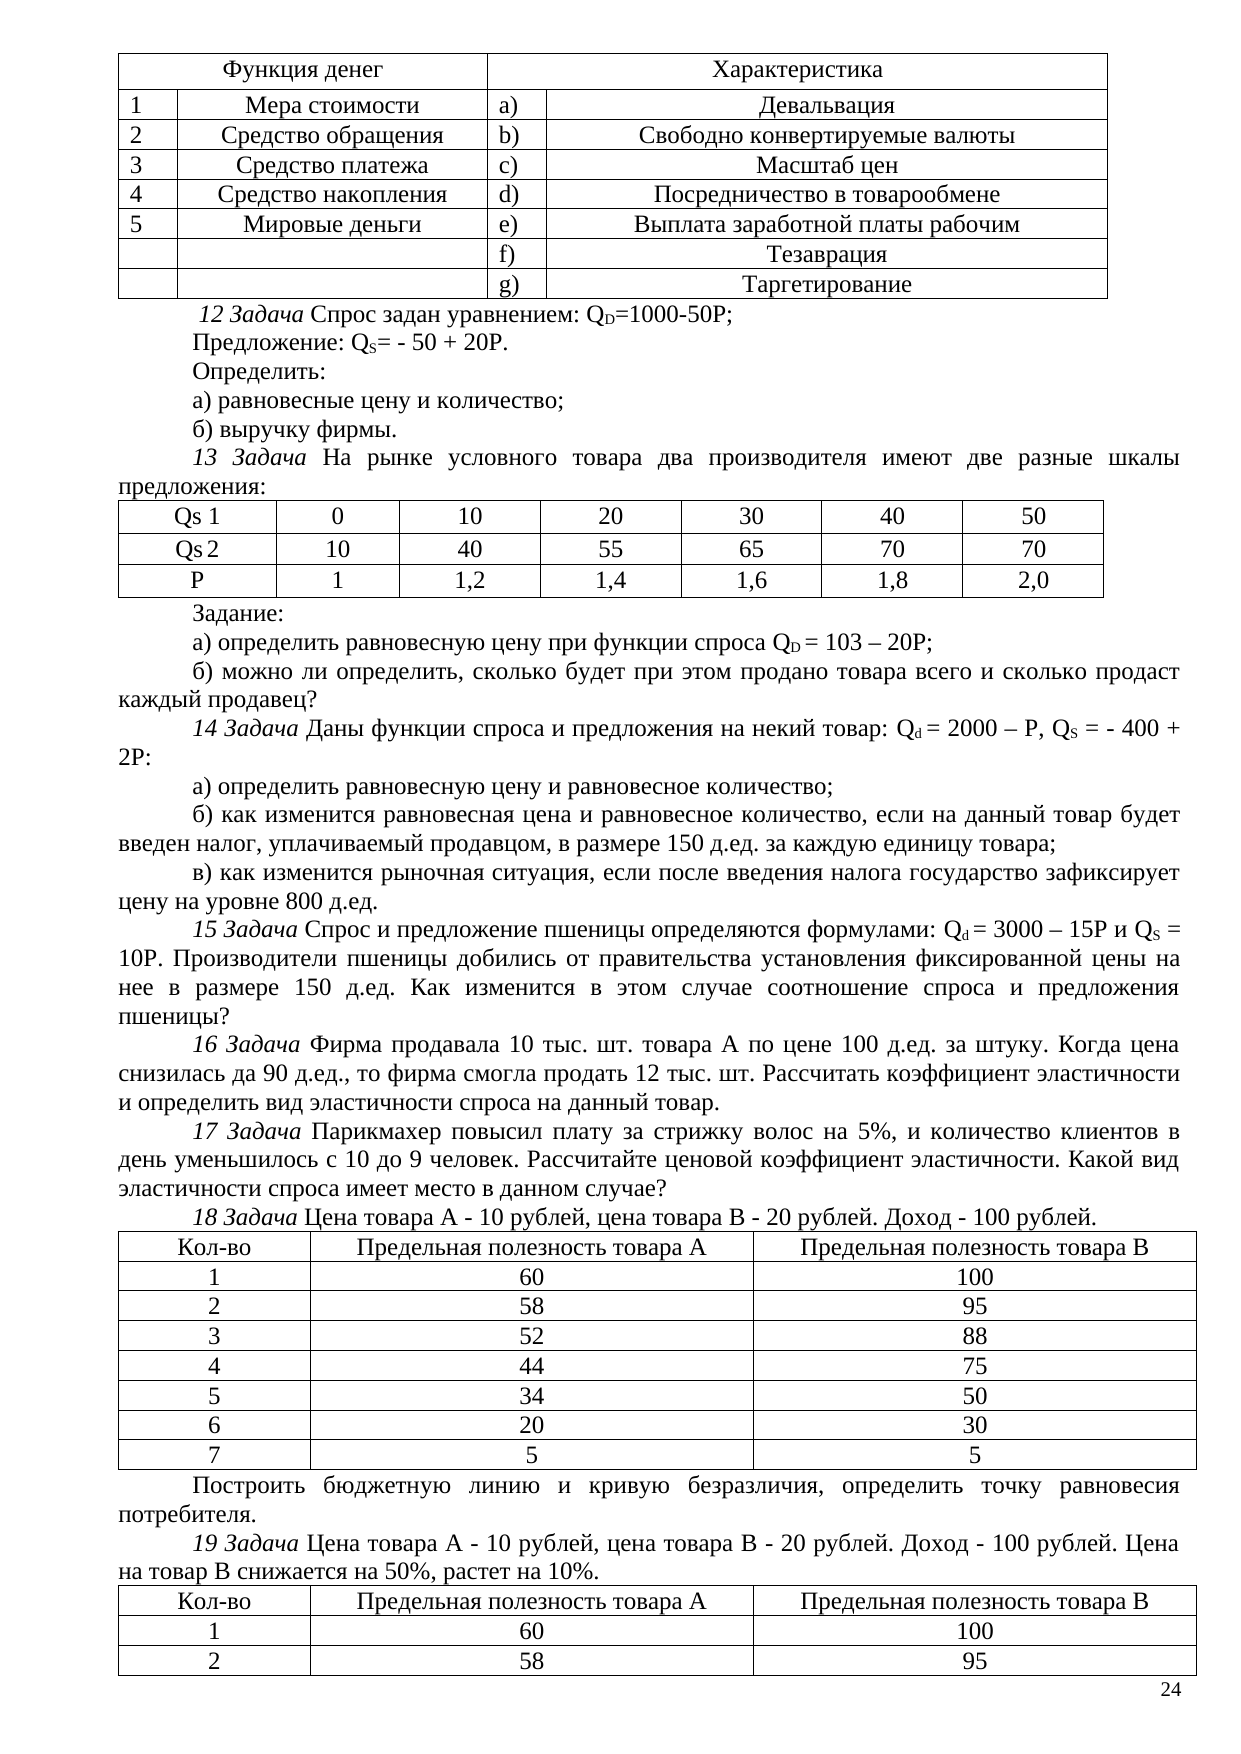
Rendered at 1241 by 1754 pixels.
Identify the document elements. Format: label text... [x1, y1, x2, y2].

table_cell 2,0 [963, 565, 1103, 597]
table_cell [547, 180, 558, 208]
table_cell 65 [682, 534, 821, 564]
table_cell [178, 269, 188, 298]
table_header Предельная полезность товара В [754, 1586, 1196, 1615]
text Определить: [118, 356, 1181, 385]
table_cell 60 [311, 1262, 753, 1290]
table_cell 34 [311, 1381, 753, 1409]
table_cell 58 [311, 1646, 753, 1674]
table_cell 5 [754, 1440, 1196, 1469]
table_cell [535, 209, 546, 238]
table_cell 60 [311, 1616, 753, 1645]
table_cell [488, 209, 498, 238]
table_header 10 [400, 501, 540, 533]
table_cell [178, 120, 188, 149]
table_cell 1,2 [400, 565, 540, 597]
table_cell 70 [822, 534, 962, 564]
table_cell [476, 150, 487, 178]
table_cell 1 [119, 1616, 310, 1645]
text а) равновесные цену и количество; [118, 385, 1181, 414]
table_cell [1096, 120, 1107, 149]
table_cell [488, 120, 498, 149]
table_cell 4 [119, 1351, 310, 1380]
text 12 Задача Спрос задан уравнением: QD=1000-50Р; [118, 299, 1181, 327]
table_cell 1,4 [541, 565, 681, 597]
table_cell [535, 90, 546, 119]
table_cell 2 [119, 1291, 310, 1320]
table_cell 40 [400, 534, 540, 564]
table_cell 5 [311, 1440, 753, 1469]
table_cell 1,6 [682, 565, 821, 597]
text 16 Задача Фирма продавала 10 тыс. шт. товара А по цене 100 д.ед. за штуку. Когда цена снизилась да 90 д.ед., то фирма смогла продать 12 тыс. шт. Рассчитать коэффициент эластичности и определить вид эластичности спроса на данный товар. [118, 1029, 1181, 1116]
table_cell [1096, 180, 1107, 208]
text б) можно ли определить, сколько будет при этом продано товара всего и сколько продаст каждый продавец? [118, 656, 1181, 713]
table_header Функция денег [119, 54, 487, 89]
text 18 Задача Цена товара А - 10 рублей, цена товара В - 20 рублей. Доход - 100 рублей. [118, 1202, 1181, 1231]
table_cell [166, 239, 177, 268]
table_header Кол-во [119, 1586, 310, 1615]
text 14 Задача Даны функции спроса и предложения на некий товар: Qd = 2000 – Р, QS = - 400 + 2Р: [118, 713, 1181, 771]
table_cell [488, 150, 498, 178]
table_cell [535, 150, 546, 178]
text 19 Задача Цена товара А - 10 рублей, цена товара В - 20 рублей. Доход - 100 рублей. Цена на товар В снижается на 50%, растет на 10%. [118, 1528, 1181, 1585]
table_cell 100 [754, 1616, 1196, 1645]
table_cell 44 [311, 1351, 753, 1380]
text а) определить равновесную цену и равновесное количество; [118, 771, 1181, 799]
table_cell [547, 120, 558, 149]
table_header Предельная полезность товара А [311, 1586, 753, 1615]
text 17 Задача Парикмахер повысил плату за стрижку волос на 5%, и количество клиентов в день уменьшилось с 10 до 9 человек. Рассчитайте ценовой коэффициент эластичности. Какой вид эластичности спроса имеет место в данном случае? [118, 1116, 1181, 1202]
table_cell [488, 180, 498, 208]
table_cell 20 [311, 1411, 753, 1439]
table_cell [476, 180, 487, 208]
table_header Qs 1 [119, 501, 276, 533]
table_cell [476, 269, 487, 298]
table_cell Qs 2 [119, 534, 276, 564]
table_cell 1,8 [822, 565, 962, 597]
table_cell 75 [754, 1351, 1196, 1380]
table_cell 100 [754, 1262, 1196, 1290]
text Предложение: QS= - 50 + 20Р. [118, 327, 1181, 356]
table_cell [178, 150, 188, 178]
table_cell [119, 239, 129, 268]
table_cell 70 [963, 534, 1103, 564]
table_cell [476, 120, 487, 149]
table_cell Р [119, 565, 276, 597]
table_cell 10 [277, 534, 399, 564]
table_header Характеристика [488, 54, 1107, 89]
table_cell [488, 239, 498, 268]
table_header 20 [541, 501, 681, 533]
table_cell 7 [119, 1440, 310, 1469]
table_cell [535, 239, 546, 268]
text Построить бюджетную линию и кривую безразличия, определить точку равновесия потребителя. [118, 1470, 1181, 1528]
table_cell [488, 90, 498, 119]
table_cell 55 [541, 534, 681, 564]
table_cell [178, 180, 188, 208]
table_cell 50 [754, 1381, 1196, 1409]
table_cell [535, 120, 546, 149]
text а) определить равновесную цену при функции спроса QD = 103 – 20Р; [118, 627, 1181, 656]
table_header Кол-во [119, 1232, 310, 1261]
table_cell [488, 269, 498, 298]
table_cell 3 [119, 1321, 310, 1350]
table_cell [476, 239, 487, 268]
table_cell 95 [754, 1646, 1196, 1674]
table_cell [535, 269, 546, 298]
table_cell 30 [754, 1411, 1196, 1439]
text 13 Задача На рынке условного товара два производителя имеют две разные шкалы предложения: [118, 442, 1181, 500]
table_cell 88 [754, 1321, 1196, 1350]
text б) выручку фирмы. [118, 414, 1181, 442]
table_cell 5 [119, 1381, 310, 1409]
table_header Предельная полезность товара А [311, 1232, 753, 1261]
table_cell 52 [311, 1321, 753, 1350]
table_cell [178, 239, 188, 268]
table_cell [166, 269, 177, 298]
text в) как изменится рыночная ситуация, если после введения налога государство зафиксирует цену на уровне 800 д.ед. [118, 857, 1181, 914]
table_cell 1 [277, 565, 399, 597]
text 15 Задача Спрос и предложение пшеницы определяются формулами: Qd = 3000 – 15Р и QS = 10Р. Производители пшеницы добились от правительства установления фиксированной цены на нее в размере 150 д.ед. Как изменится в этом случае соотношение спроса и предложения пшеницы? [118, 914, 1181, 1029]
table_cell [535, 180, 546, 208]
table_header 50 [963, 501, 1103, 533]
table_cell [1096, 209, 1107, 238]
text Задание: [118, 598, 1181, 627]
text б) как изменится равновесная цена и равновесное количество, если на данный товар будет введен налог, уплачиваемый продавцом, в размере 150 д.ед. за каждую единицу товара; [118, 799, 1181, 857]
table_header Предельная полезность товара В [754, 1232, 1196, 1261]
table_cell [119, 269, 129, 298]
table_cell 1 [119, 1262, 310, 1290]
table_cell 95 [754, 1291, 1196, 1320]
table_cell 2 [119, 1646, 310, 1674]
table_header 30 [682, 501, 821, 533]
table_header 0 [277, 501, 399, 533]
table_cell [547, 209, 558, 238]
table_cell 58 [311, 1291, 753, 1320]
table_header 40 [822, 501, 962, 533]
table_cell 6 [119, 1411, 310, 1439]
